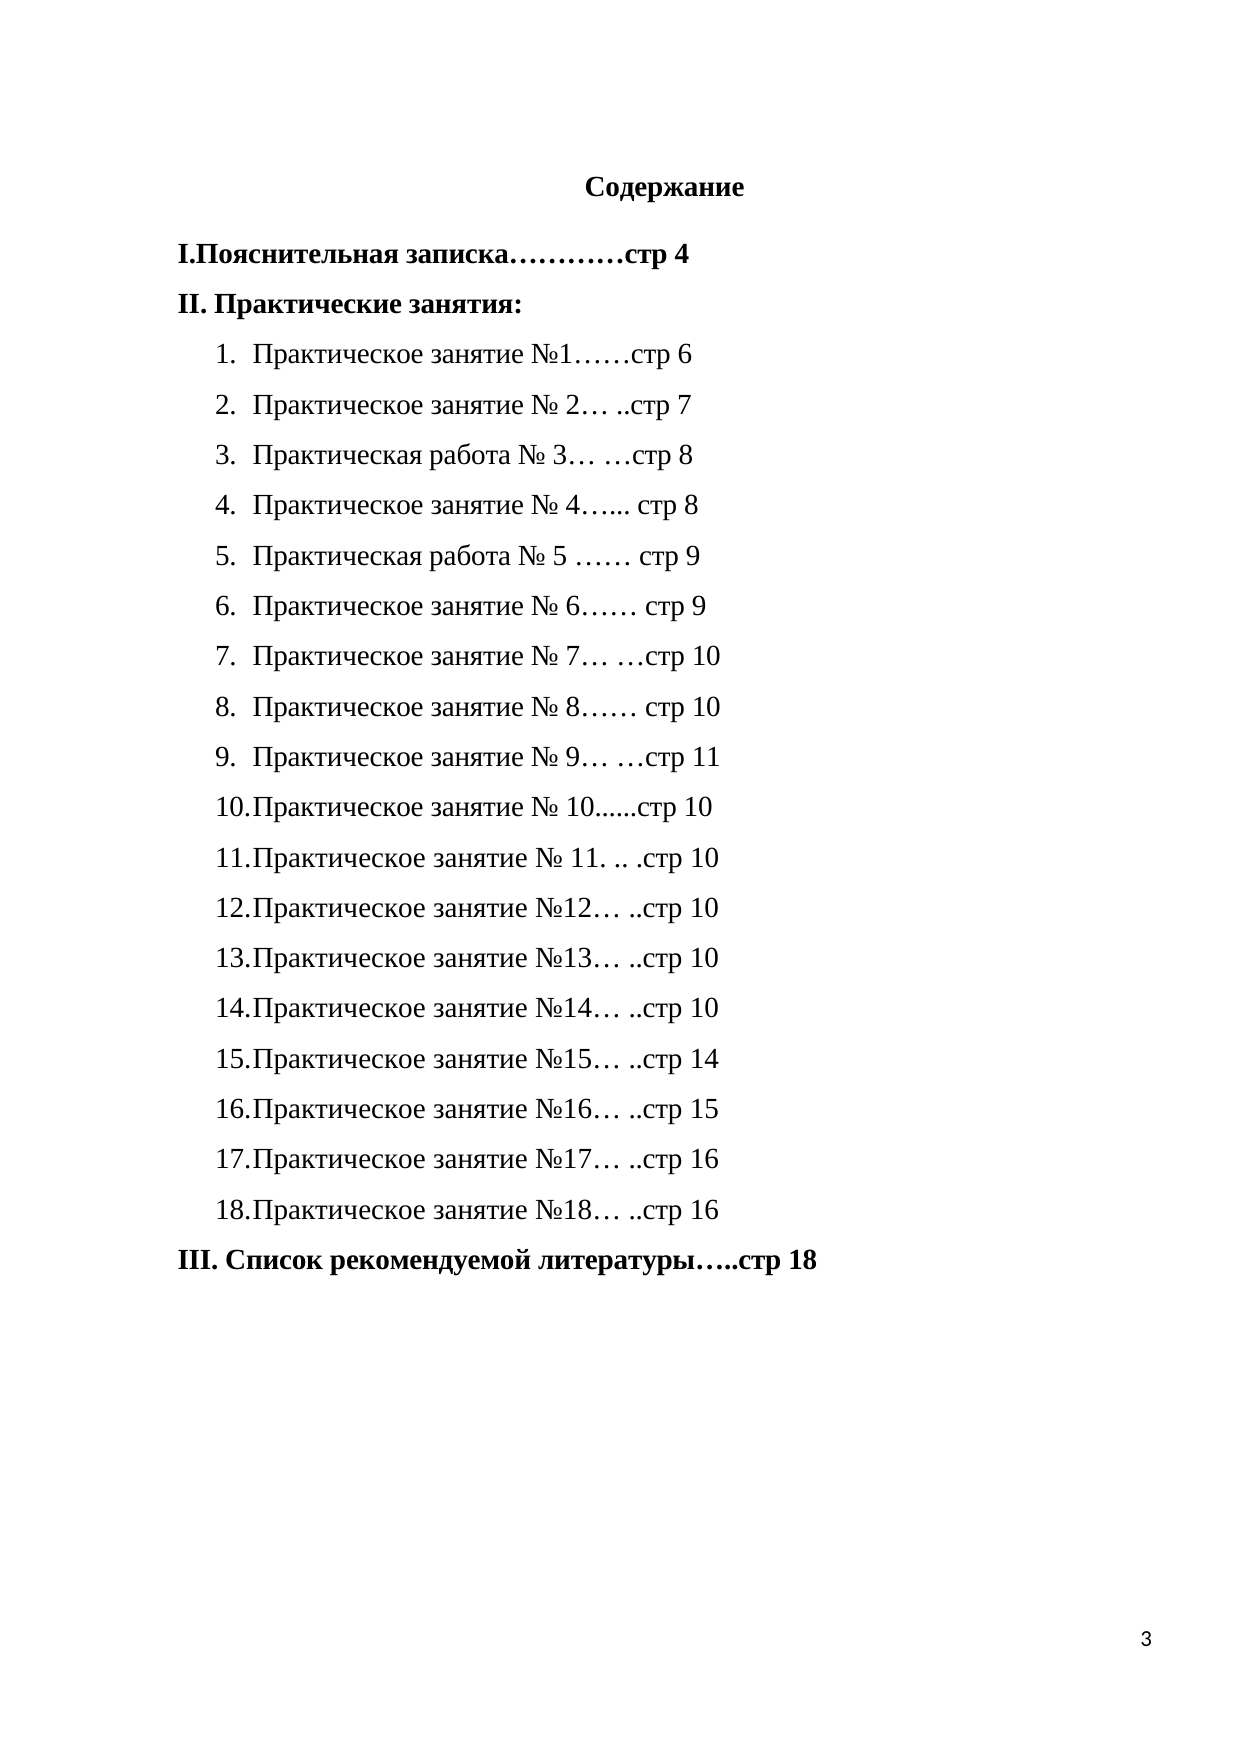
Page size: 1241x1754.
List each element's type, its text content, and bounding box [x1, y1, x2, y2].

list Практическое занятие №17… ..стр 16 [215, 1142, 1152, 1175]
list Практическое занятие № 10......стр 10 [215, 789, 1130, 823]
list Практическая работа № 5 …… стр 9 [215, 538, 1130, 571]
list Практическое занятие № 2… ..стр 7 [215, 387, 1071, 420]
text I.Пояснительная записка…………стр 4 [177, 236, 1152, 269]
list Практическое занятие № 4…... стр 8 [215, 487, 1130, 521]
text III. Список рекомендуемой литературы…..стр 18 [177, 1242, 1152, 1276]
list Практическое занятие № 9… …стр 11 [215, 739, 1130, 773]
list Практическая работа № 3… …стр 8 [215, 437, 1071, 471]
text Содержание [177, 169, 1152, 202]
list Практическое занятие № 11. .. .стр 10 [215, 840, 1152, 873]
list Практическое занятие №18… ..стр 16 [215, 1192, 1152, 1225]
list Практическое занятие №1……стр 6 [215, 337, 1071, 370]
text II. Практические занятия: [177, 286, 1071, 320]
list Практическое занятие №15… ..стр 14 [215, 1041, 1152, 1074]
list Практическое занятие №16… ..стр 15 [215, 1091, 1152, 1125]
list Практическое занятие № 6…… стр 9 [215, 588, 1130, 622]
list Практическое занятие №12… ..стр 10 [215, 890, 1152, 923]
list Практическое занятие № 7… …стр 10 [215, 638, 1130, 672]
list Практическое занятие № 8…… стр 10 [215, 689, 1130, 722]
list Практическое занятие №14… ..стр 10 [215, 991, 1152, 1024]
list Практическое занятие №13… ..стр 10 [215, 940, 1152, 974]
